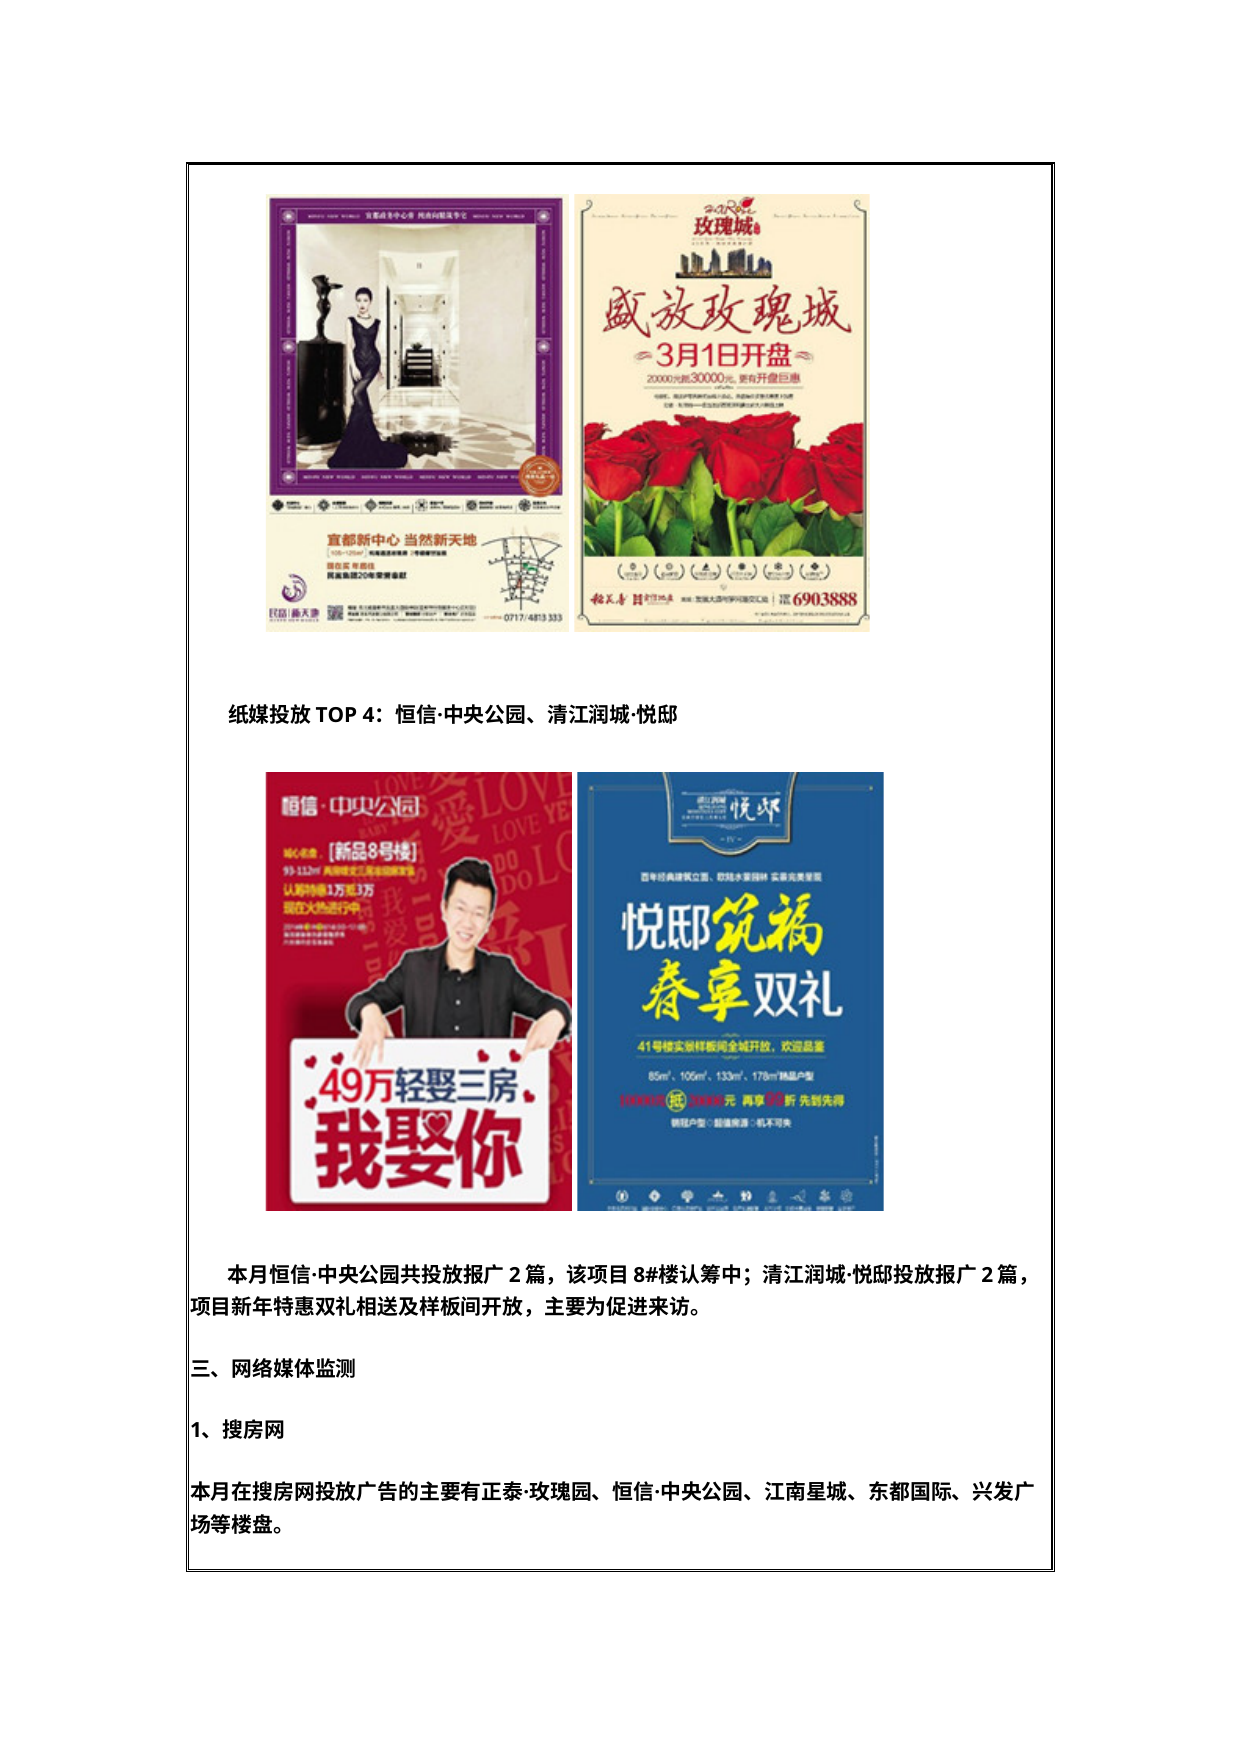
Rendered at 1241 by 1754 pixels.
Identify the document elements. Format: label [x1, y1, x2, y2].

table_header [189, 165, 1051, 1568]
picture [265, 194, 569, 632]
picture [577, 772, 884, 1211]
picture [265, 772, 572, 1211]
picture [574, 194, 870, 632]
